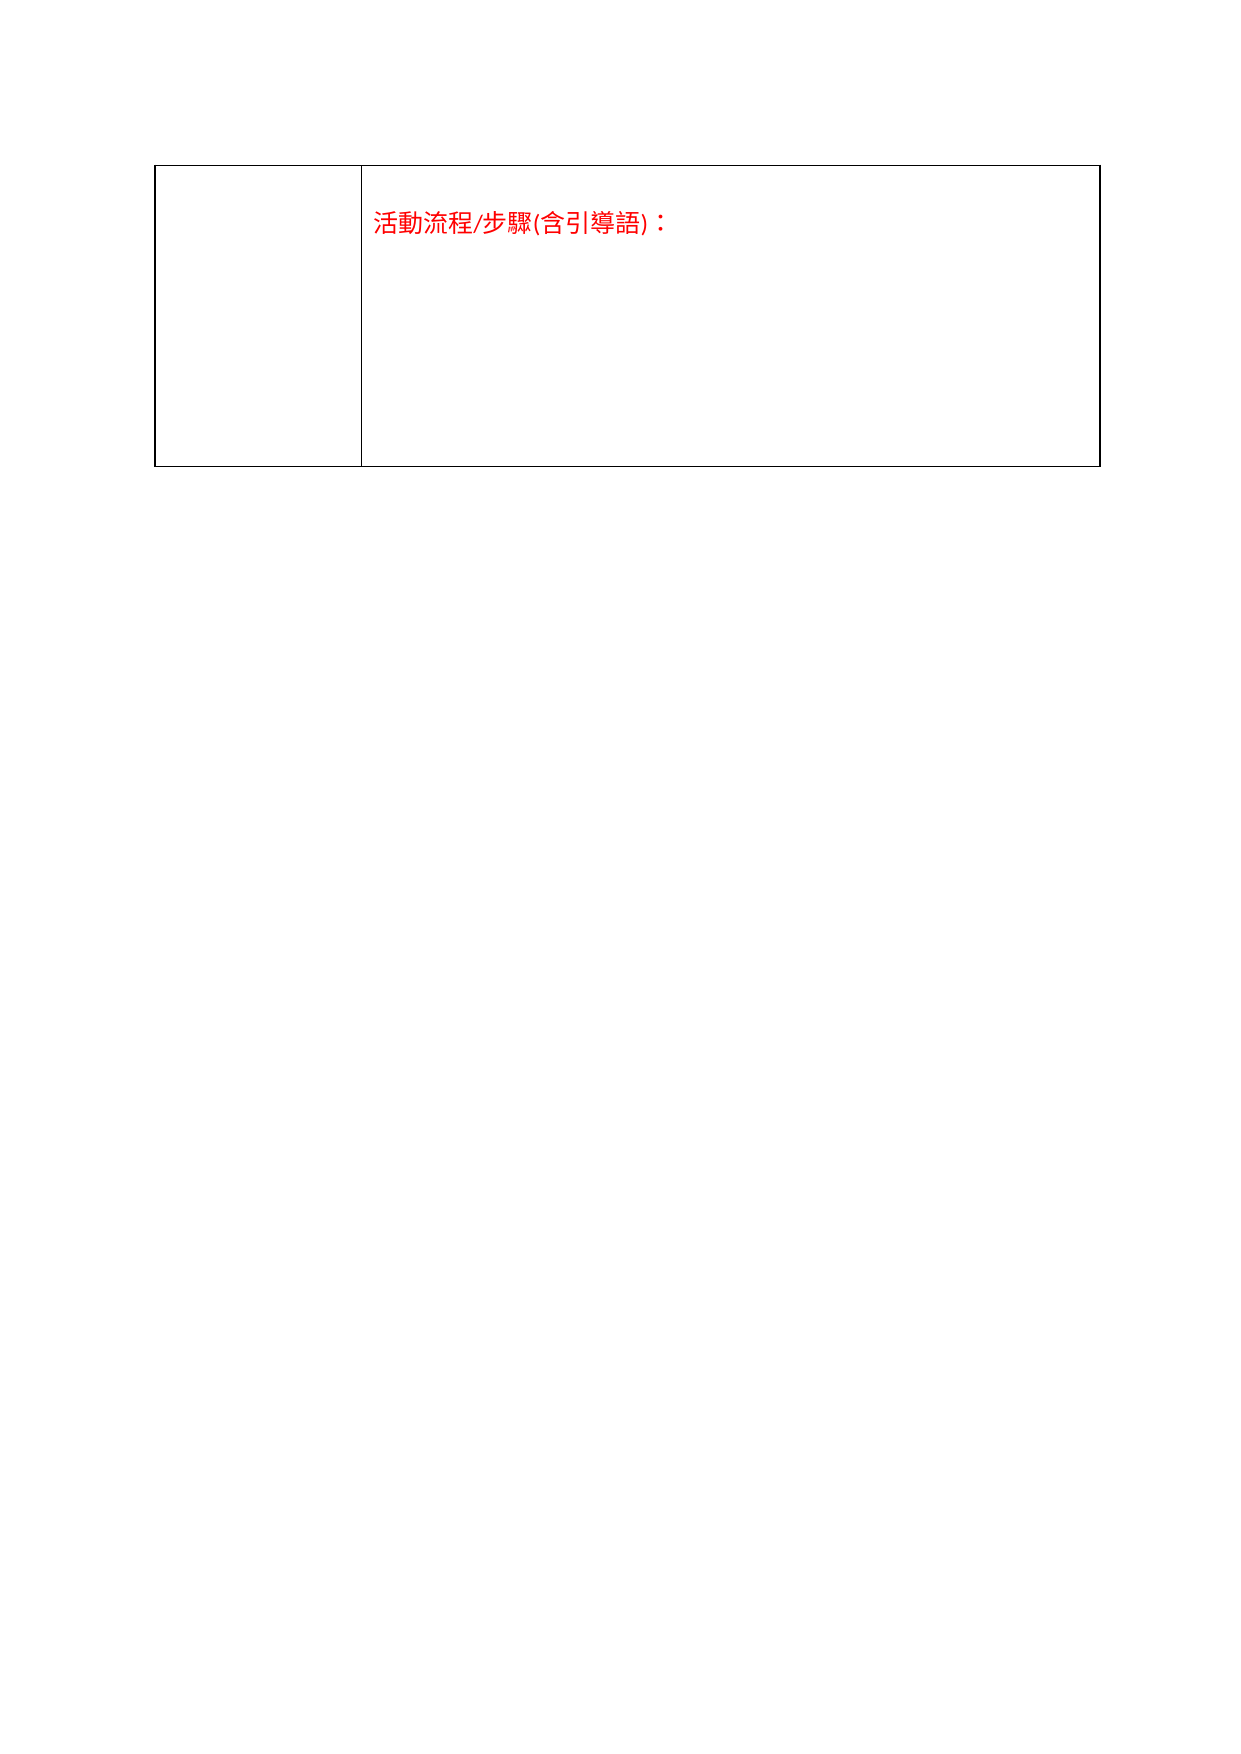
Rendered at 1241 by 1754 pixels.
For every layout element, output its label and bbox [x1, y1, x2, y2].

table_cell [362, 166, 1099, 466]
table_cell [156, 166, 361, 466]
